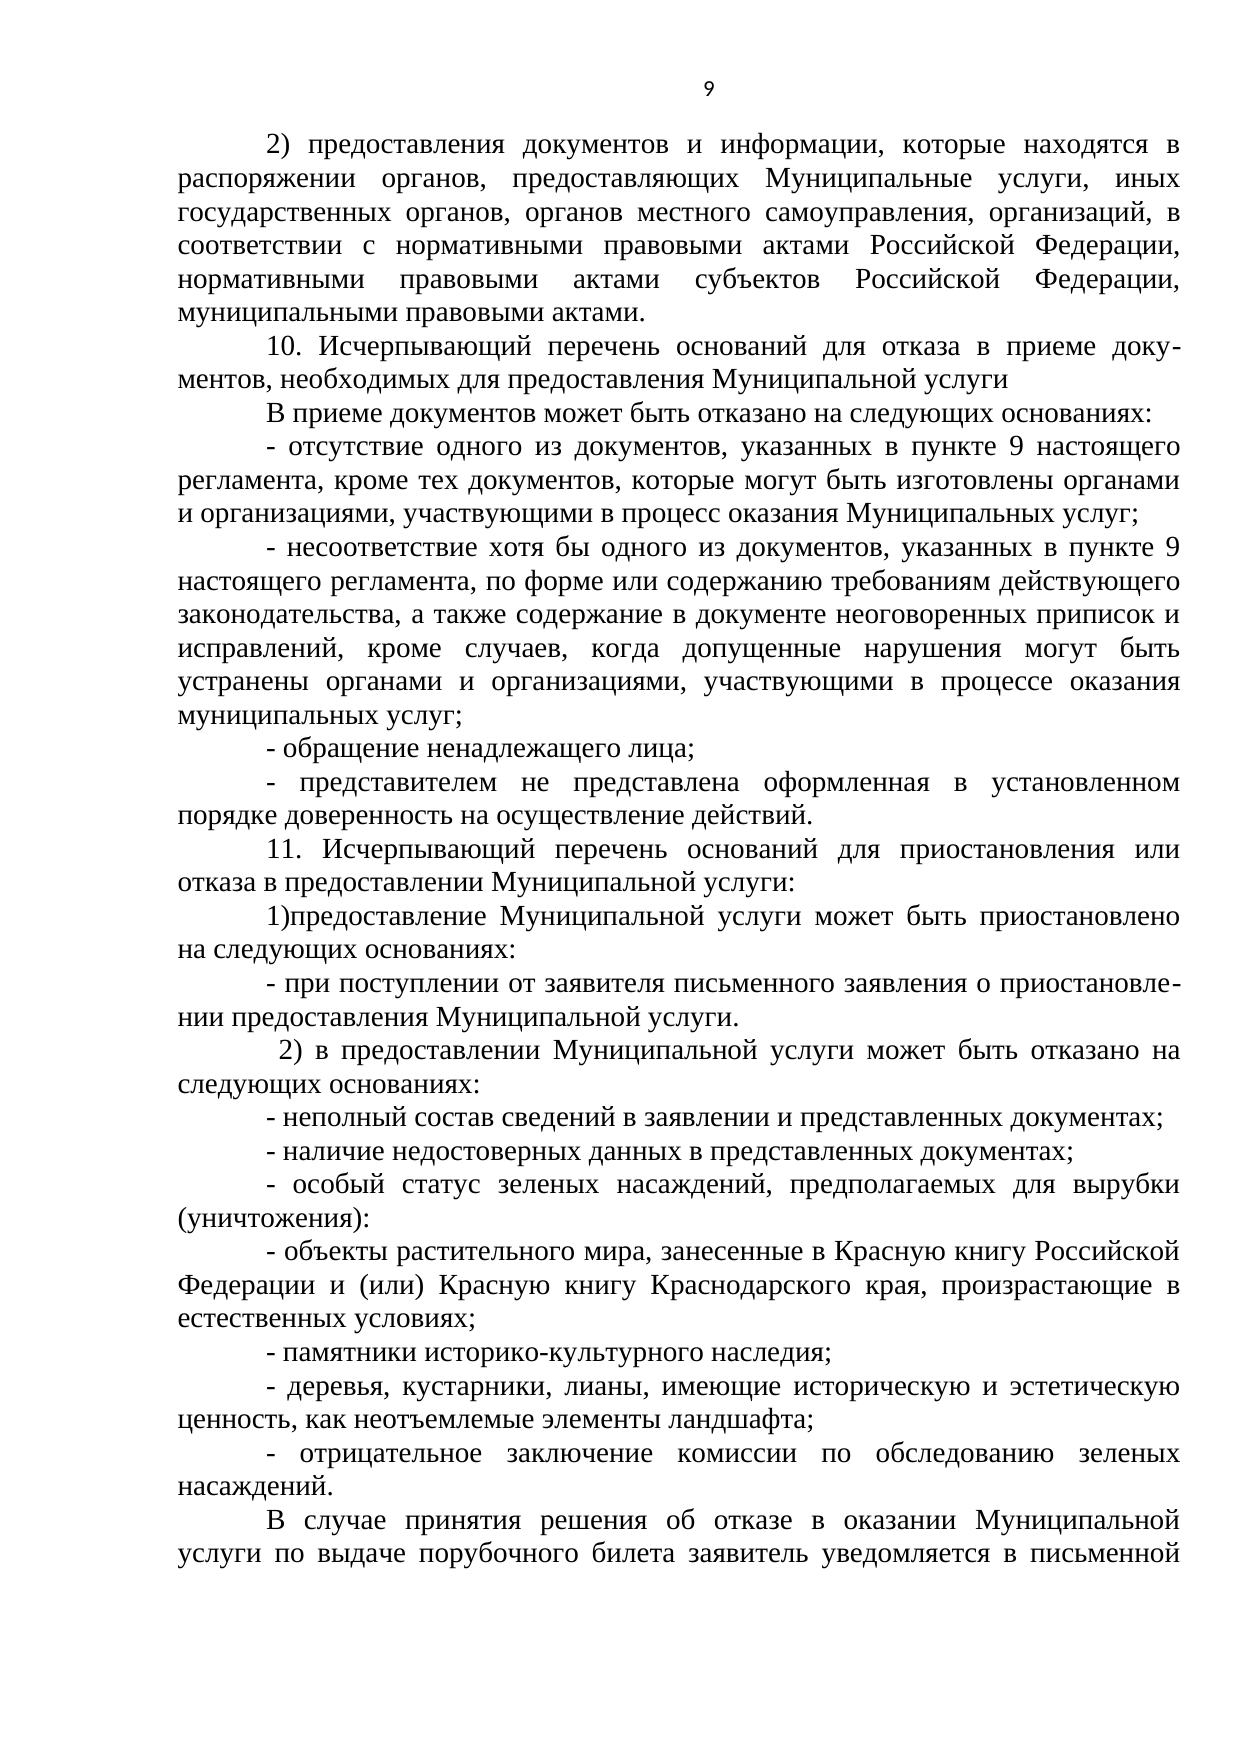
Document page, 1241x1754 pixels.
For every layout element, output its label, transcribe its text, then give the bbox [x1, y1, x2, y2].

text - несоответствие хотя бы одного из документов, указанных в пункте 9 настоящего регламента, по форме или содержанию требованиям действующего законодательства, а также содержание в документе неоговоренных приписок и исправлений, кроме случаев, когда допущенные нарушения могут быть устранены органами и организациями, участвующими в процессе оказания муниципальных услуг; [177, 529, 1181, 730]
text 11. Исчерпывающий перечень оснований для приостановления или отказа в предоставлении Муниципальной услуги: [177, 831, 1181, 898]
text 2) предоставления документов и информации, которые находятся в распоряжении органов, предоставляющих Муниципальные услуги, иных государственных органов, органов местного самоуправления, организаций, в соответствии с нормативными правовыми актами Российской Федерации, нормативными правовыми актами субъектов Российской Федерации, муниципальными правовыми актами. [177, 127, 1181, 328]
text - представителем не представлена оформленная в установленном порядке доверенность на осуществление действий. [177, 764, 1181, 831]
text - памятники историко-культурного наследия; [177, 1334, 1181, 1368]
text 2) в предоставлении Муниципальной услуги может быть отказано на следующих основаниях: [177, 1032, 1181, 1099]
text - при поступлении от заявителя письменного заявления о приостановлении предоставления Муниципальной услуги. [177, 965, 1181, 1032]
text - объекты растительного мира, занесенные в Красную книгу Российской Федерации и (или) Красную книгу Краснодарского края, произрастающие в естественных условиях; [177, 1233, 1181, 1334]
text 10. Исчерпывающий перечень оснований для отказа в приеме документов, необходимых для предоставления Муниципальной услуги [177, 328, 1181, 395]
text В приеме документов может быть отказано на следующих основаниях: [177, 395, 1181, 428]
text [177, 1502, 1181, 1569]
text - отсутствие одного из документов, указанных в пункте 9 настоящего регламента, кроме тех документов, которые могут быть изготовлены органами и организациями, участвующими в процесс оказания Муниципальных услуг; [177, 428, 1181, 529]
text - деревья, кустарники, лианы, имеющие историческую и эстетическую ценность, как неотъемлемые элементы ландшафта; [177, 1368, 1181, 1435]
text - отрицательное заключение комиссии по обследованию зеленых насаждений. [177, 1435, 1181, 1502]
text - обращение ненадлежащего лица; [177, 730, 1181, 764]
text - особый статус зеленых насаждений, предполагаемых для вырубки (уничтожения): [177, 1166, 1181, 1233]
text - наличие недостоверных данных в представленных документах; [177, 1133, 1181, 1166]
text - неполный состав сведений в заявлении и представленных документах; [177, 1099, 1181, 1133]
text 1)предоставление Муниципальной услуги может быть приостановлено на следующих основаниях: [177, 898, 1181, 965]
